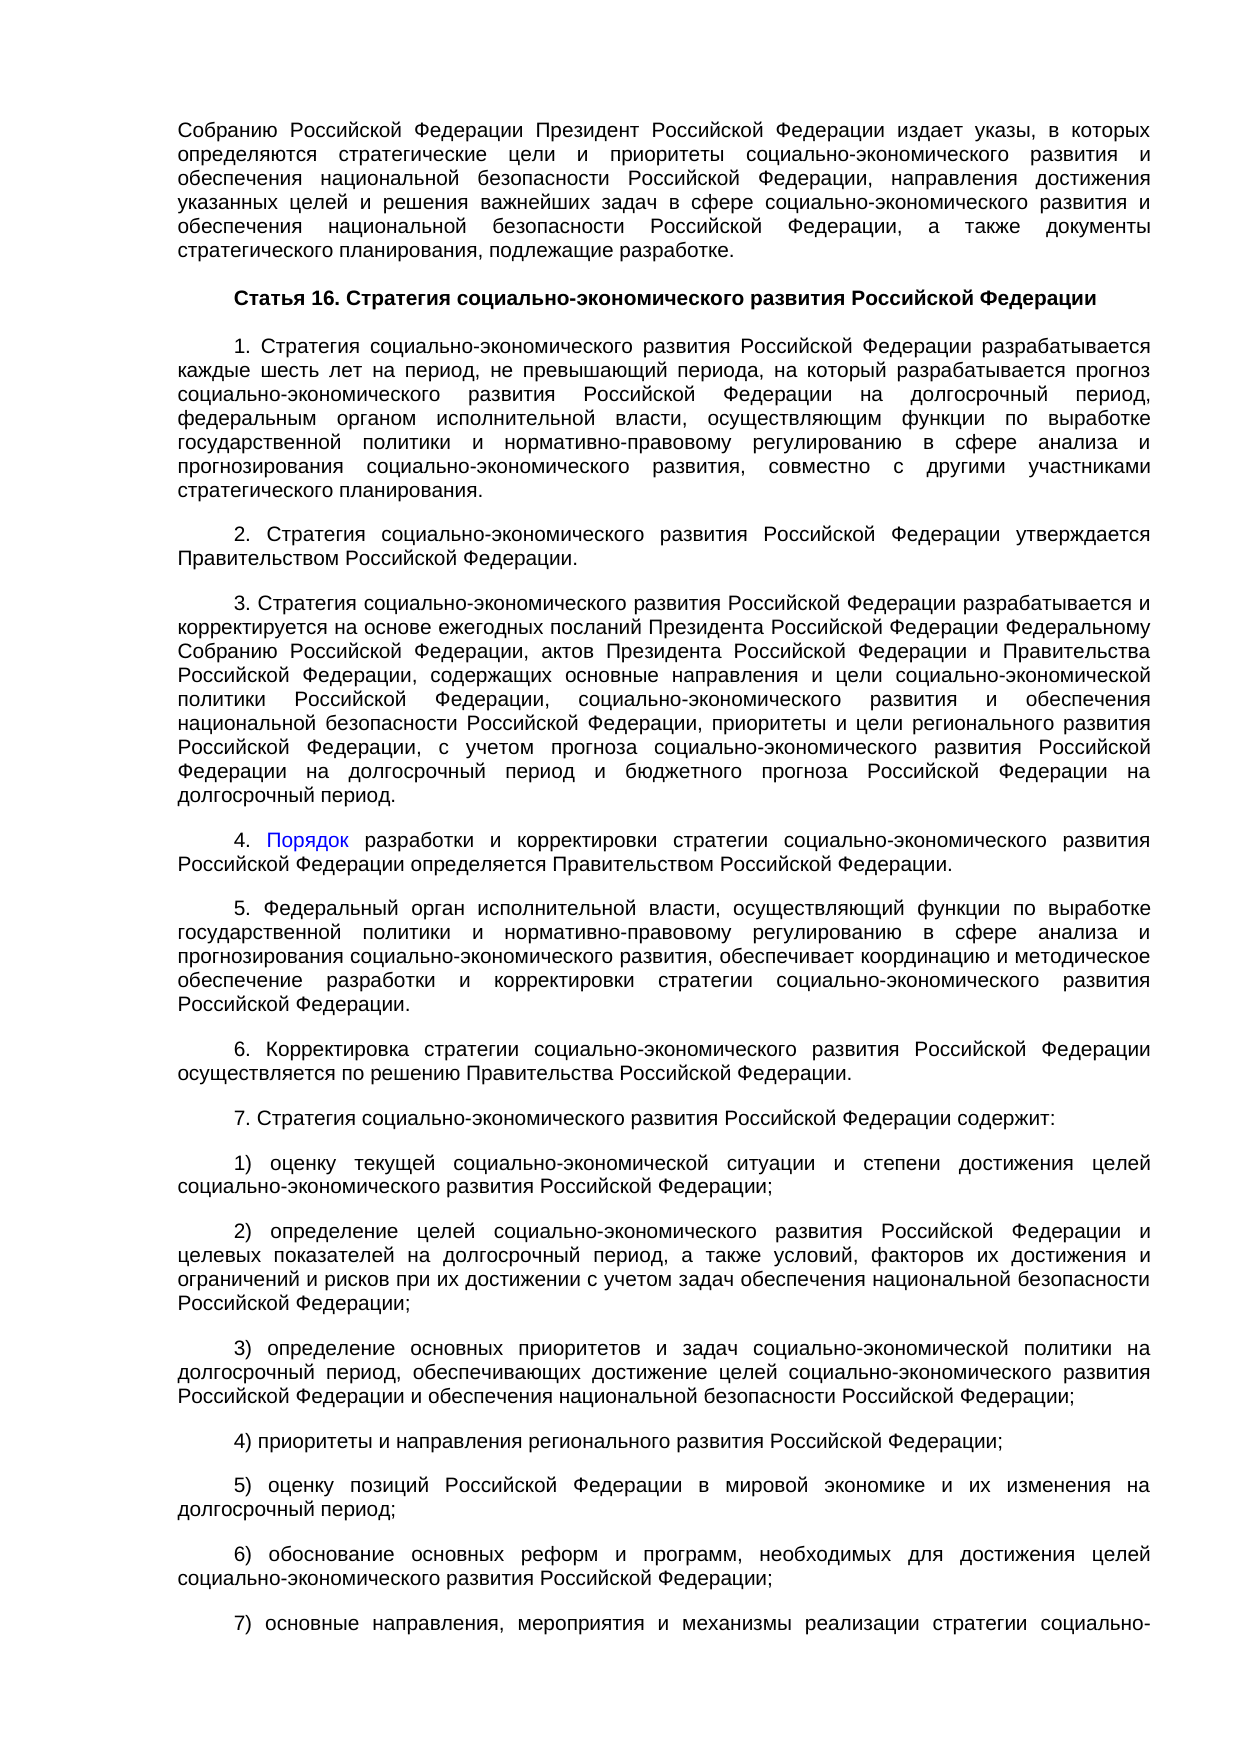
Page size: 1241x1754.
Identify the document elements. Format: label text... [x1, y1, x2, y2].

text 5) оценку позиций Российской Федерации в мировой экономике и их изменения на долгосрочный период; [177, 1473, 1152, 1521]
text 6. Корректировка стратегии социально-экономического развития Российской Федерации осуществляется по решению Правительства Российской Федерации. [177, 1037, 1152, 1085]
text 5. Федеральный орган исполнительной власти, осуществляющий функции по выработке государственной политики и нормативно-правовому регулированию в сфере анализа и прогнозирования социально-экономического развития, обеспечивает координацию и методическое обеспечение разработки и корректировки стратегии социально-экономического развития Российской Федерации. [177, 896, 1152, 1016]
text 3) определение основных приоритетов и задач социально-экономической политики на долгосрочный период, обеспечивающих достижение целей социально-экономического развития Российской Федерации и обеспечения национальной безопасности Российской Федерации; [177, 1336, 1152, 1408]
text 1. Стратегия социально-экономического развития Российской Федерации разрабатывается каждые шесть лет на период, не превышающий периода, на который разрабатывается прогноз социально-экономического развития Российской Федерации на долгосрочный период, федеральным органом исполнительной власти, осуществляющим функции по выработке государственной политики и нормативно-правовому регулированию в сфере анализа и прогнозирования социально-экономического развития, совместно с другими участниками стратегического планирования. [177, 334, 1152, 501]
text 4. Порядок разработки и корректировки стратегии социально-экономического развития Российской Федерации определяется Правительством Российской Федерации. [177, 827, 1152, 875]
text 1) оценку текущей социально-экономической ситуации и степени достижения целей социально-экономического развития Российской Федерации; [177, 1150, 1152, 1198]
text 7. Стратегия социально-экономического развития Российской Федерации содержит: [177, 1106, 1152, 1129]
text 3. Стратегия социально-экономического развития Российской Федерации разрабатывается и корректируется на основе ежегодных посланий Президента Российской Федерации Федеральному Собранию Российской Федерации, актов Президента Российской Федерации и Правительства Российской Федерации, содержащих основные направления и цели социально-экономической политики Российской Федерации, социально-экономического развития и обеспечения национальной безопасности Российской Федерации, приоритеты и цели регионального развития Российской Федерации, с учетом прогноза социально-экономического развития Российской Федерации на долгосрочный период и бюджетного прогноза Российской Федерации на долгосрочный период. [177, 591, 1152, 807]
text 2. Стратегия социально-экономического развития Российской Федерации утверждается Правительством Российской Федерации. [177, 522, 1152, 570]
text 4) приоритеты и направления регионального развития Российской Федерации; [177, 1428, 1152, 1452]
text 6) обоснование основных реформ и программ, необходимых для достижения целей социально-экономического развития Российской Федерации; [177, 1542, 1152, 1590]
text 2) определение целей социально-экономического развития Российской Федерации и целевых показателей на долгосрочный период, а также условий, факторов их достижения и ограничений и рисков при их достижении с учетом задач обеспечения национальной безопасности Российской Федерации; [177, 1219, 1152, 1315]
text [177, 1611, 1152, 1635]
title Статья 16. Стратегия социально-экономического развития Российской Федерации [177, 286, 1152, 310]
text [177, 118, 1152, 262]
